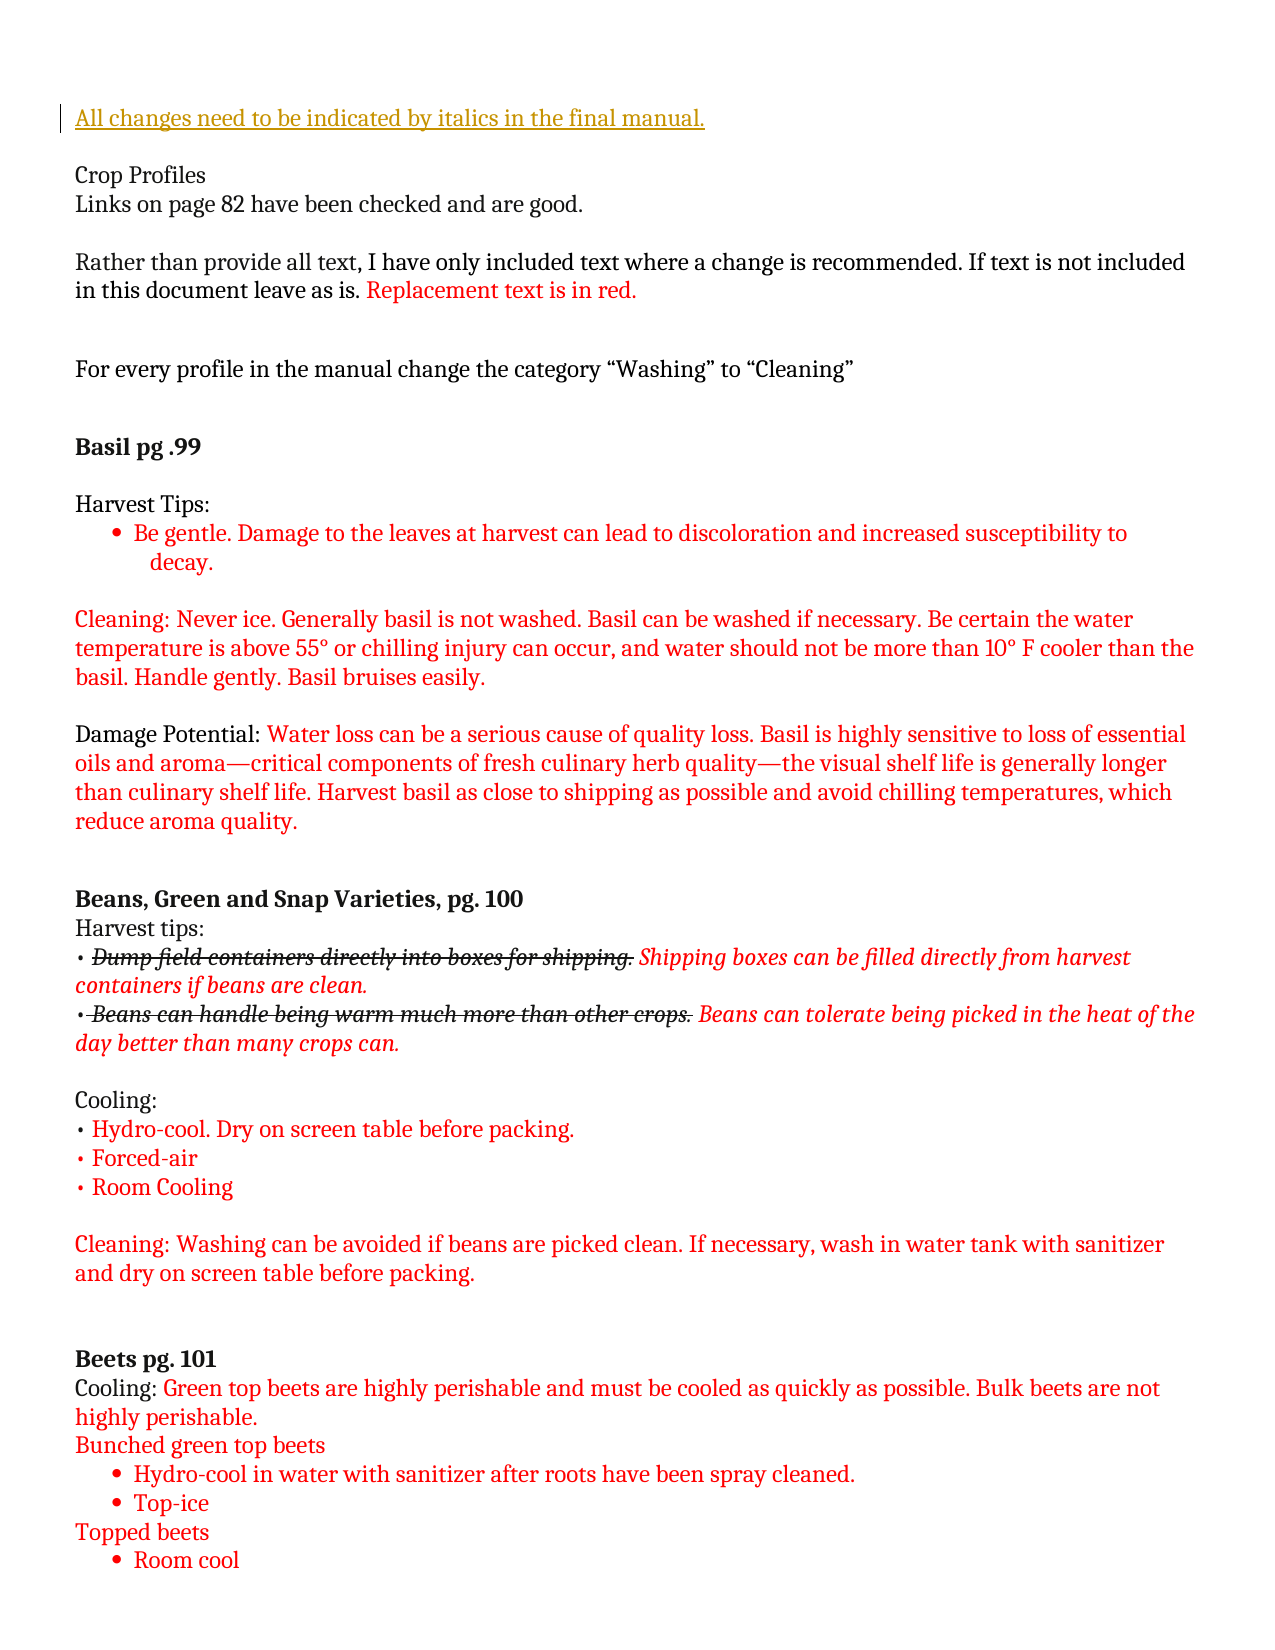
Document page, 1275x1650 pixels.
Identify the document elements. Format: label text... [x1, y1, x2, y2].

list Be gentle. Damage to the leaves at harvest can lead to discoloration and increased susceptibility to decay. [112, 519, 1200, 577]
text For every profile in the manual change the category “Washing” to “Cleaning” [75, 354, 1200, 383]
text Bunched green top beets [75, 1431, 1200, 1460]
text Cleaning: Never ice. Generally basil is not washed. Basil can be washed if necessary. Be certain the water temperature is above 55° or chilling injury can occur, and water should not be more than 10° F cooler than the basil. Handle gently. Basil bruises easily. [75, 605, 1200, 692]
text Crop Profiles [75, 161, 1200, 190]
list Hydro-cool in water with sanitizer after roots have been spray cleaned. [112, 1460, 1200, 1489]
text Topped beets [75, 1517, 1200, 1546]
text Harvest tips: [75, 914, 1200, 942]
text Beets pg. 101 [75, 1345, 1200, 1374]
list Room cool [112, 1546, 1200, 1575]
text • Beans can handle being warm much more than other crops. Beans can tolerate being picked in the heat of the day better than many crops can. [75, 1000, 1200, 1057]
list Top-ice [112, 1489, 1200, 1517]
text Links on page 82 have been checked and are good. [75, 190, 1200, 219]
text • Hydro-cool. Dry on screen table before packing. [75, 1115, 1200, 1144]
text • Dump field containers directly into boxes for shipping. Shipping boxes can be filled directly from harvest containers if beans are clean. [75, 942, 1200, 1000]
text Beans, Green and Snap Varieties, pg. 100 [75, 885, 1200, 914]
text Rather than provide all text, I have only included text where a change is recommended. If text is not included in this document leave as is. Replacement text is in red. [75, 247, 1200, 305]
text Basil pg .99 [75, 433, 1200, 462]
text Cooling: [75, 1086, 1200, 1115]
text Cooling: Green top beets are highly perishable and must be cooled as quickly as possible. Bulk beets are not highly perishable. [75, 1374, 1200, 1431]
text • Forced-air [75, 1144, 1200, 1172]
text Damage Potential: Water loss can be a serious cause of quality loss. Basil is highly sensitive to loss of essential oils and aroma—critical components of fresh culinary herb quality—the visual shelf life is generally longer than culinary shelf life. Harvest basil as close to shipping as possible and avoid chilling temperatures, which reduce aroma quality. [75, 720, 1200, 835]
text • Room Cooling [75, 1172, 1200, 1201]
text Harvest Tips: [75, 490, 1200, 519]
text Cleaning: Washing can be avoided if beans are picked clean. If necessary, wash in water tank with sanitizer and dry on screen table before packing. [75, 1230, 1200, 1287]
